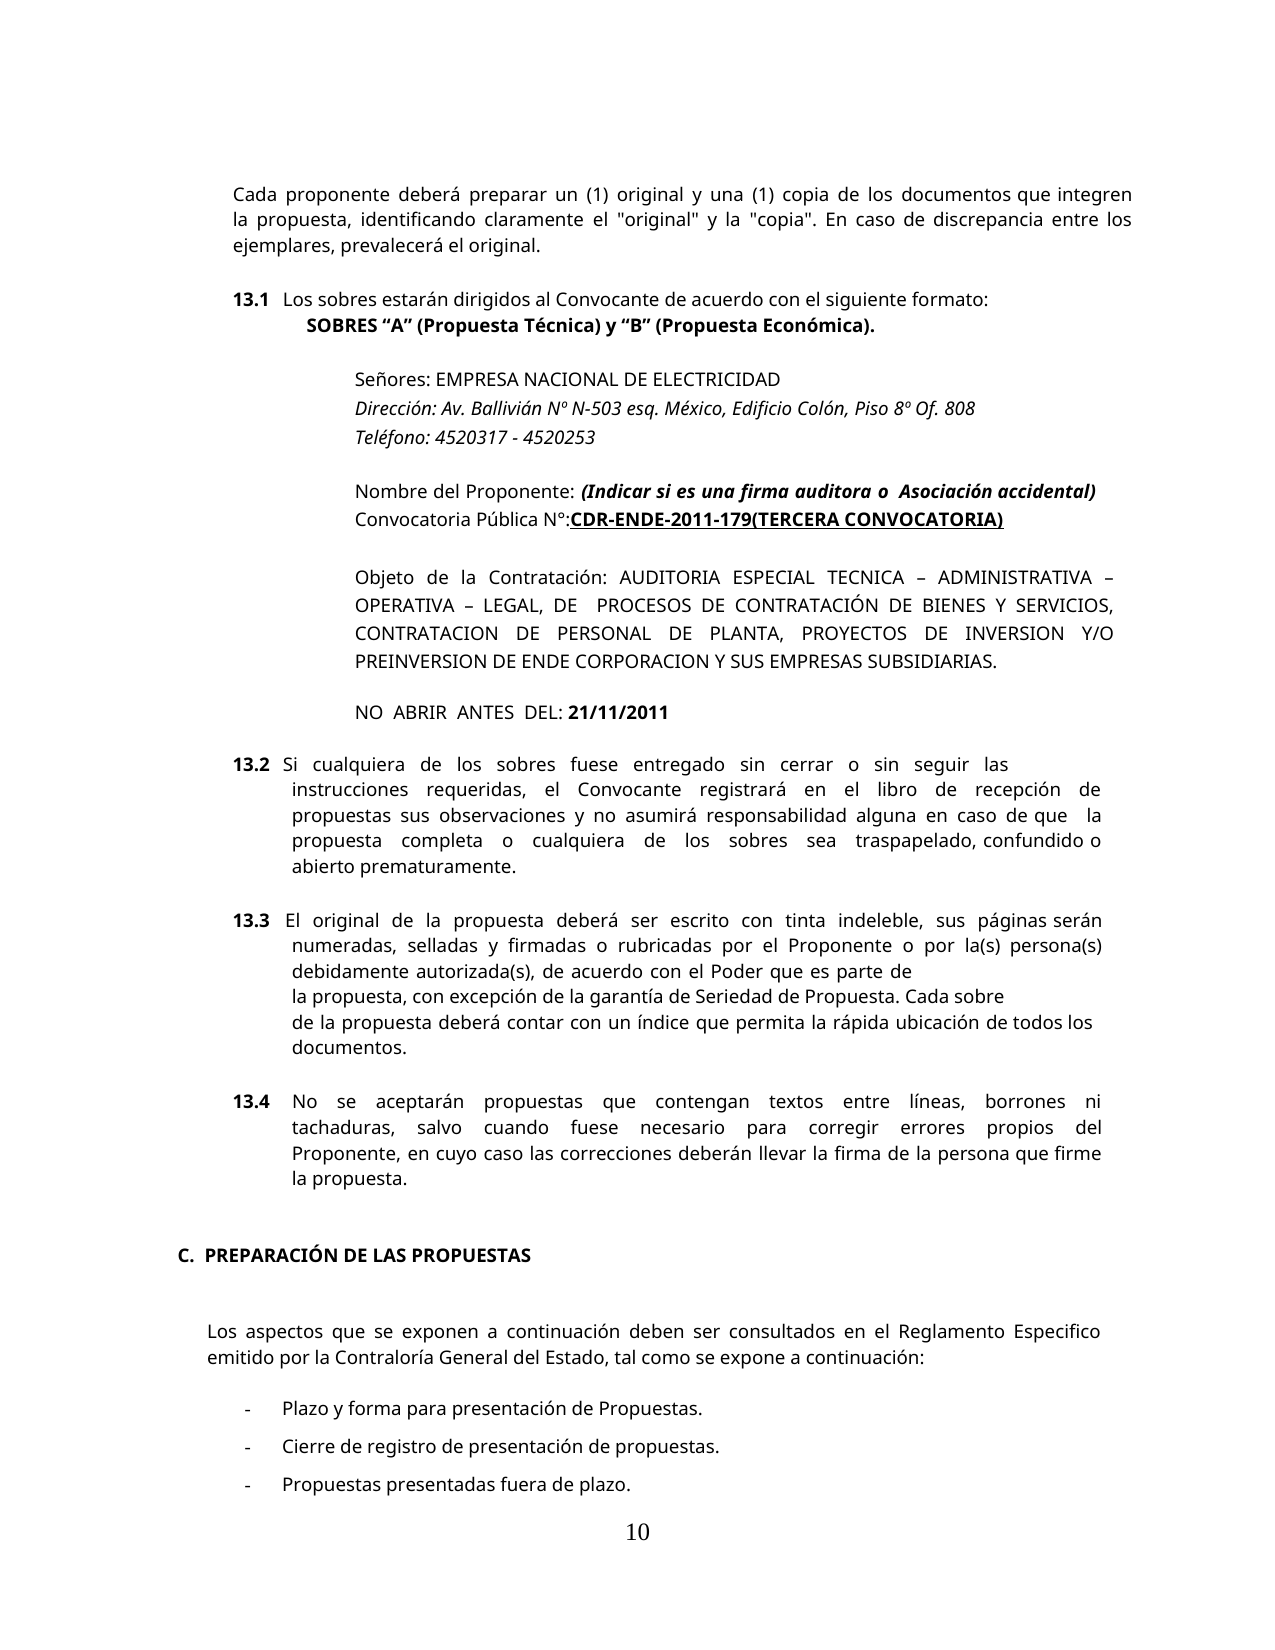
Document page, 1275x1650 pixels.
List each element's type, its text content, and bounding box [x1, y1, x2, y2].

text Convocatoria Pública N°:CDR-ENDE-2011-179(TERCERA CONVOCATORIA) [354, 504, 1114, 532]
text Los aspectos que se exponen a continuación deben ser consultados en el Reglamento Especifico emitido por la Contraloría General del Estado, tal como se expone a continuación: [207, 1318, 1102, 1369]
list Propuestas presentadas fuera de plazo. [244, 1471, 1102, 1497]
text Cada proponente deberá preparar un (1) original y una (1) copia de los documentos que integren la propuesta, identificando claramente el "original" y la "copia". En caso de discrepancia entre los ejemplares, prevalecerá el original. [233, 181, 1132, 258]
text C. PREPARACIÓN DE LAS PROPUESTAS [177, 1242, 1102, 1267]
text 13.2 Si cualquiera de los sobres fuese entregado sin cerrar o sin seguir las [232, 751, 1128, 777]
list Cierre de registro de presentación de propuestas. [244, 1433, 1102, 1459]
text de la propuesta deberá contar con un índice que permita la rápida ubicación de todos los documentos. [292, 1009, 1127, 1060]
list Plazo y forma para presentación de Propuestas. [244, 1395, 1102, 1421]
text NO ABRIR ANTES DEL: 21/11/2011 [354, 699, 1275, 725]
text Nombre del Proponente: (Indicar si es una firma auditora o Asociación accidental) [354, 478, 1126, 504]
text 13.3 El original de la propuesta deberá ser escrito con tinta indeleble, sus páginas serán numeradas, selladas y firmadas o rubricadas por el Proponente o por la(s) persona(s) debidamente autorizada(s), de acuerdo con el Poder que es parte de [232, 908, 1102, 983]
text Señores: EMPRESA NACIONAL DE ELECTRICIDAD [354, 366, 1114, 392]
text Objeto de la Contratación: AUDITORIA ESPECIAL TECNICA – ADMINISTRATIVA – OPERATIVA – LEGAL, DE PROCESOS DE CONTRATACIÓN DE BIENES Y SERVICIOS, CONTRATACION DE PERSONAL DE PLANTA, PROYECTOS DE INVERSION Y/O PREINVERSION DE ENDE CORPORACION Y SUS EMPRESAS SUBSIDIARIAS. [354, 560, 1114, 673]
text 13.1 Los sobres estarán dirigidos al Convocante de acuerdo con el siguiente formato: [232, 287, 1127, 312]
text Teléfono: 4520317 - 4520253 [354, 424, 1114, 449]
text instrucciones requeridas, el Convocante registrará en el libro de recepción de propuestas sus observaciones y no asumirá responsabilidad alguna en caso de que la propuesta completa o cualquiera de los sobres sea traspapelado, confundido o abierto prematuramente. [292, 777, 1102, 879]
text 13.4 No se aceptarán propuestas que contengan textos entre líneas, borrones ni tachaduras, salvo cuando fuese necesario para corregir errores propios del Proponente, en cuyo caso las correcciones deberán llevar la firma de la persona que firme la propuesta. [232, 1089, 1102, 1191]
text SOBRES “A” (Propuesta Técnica) y “B” (Propuesta Económica). [306, 313, 1114, 338]
text la propuesta, con excepción de la garantía de Seriedad de Propuesta. Cada sobre [292, 983, 1127, 1009]
text Dirección: Av. Ballivián Nº N-503 esq. México, Edificio Colón, Piso 8º Of. 808 [354, 396, 1114, 421]
